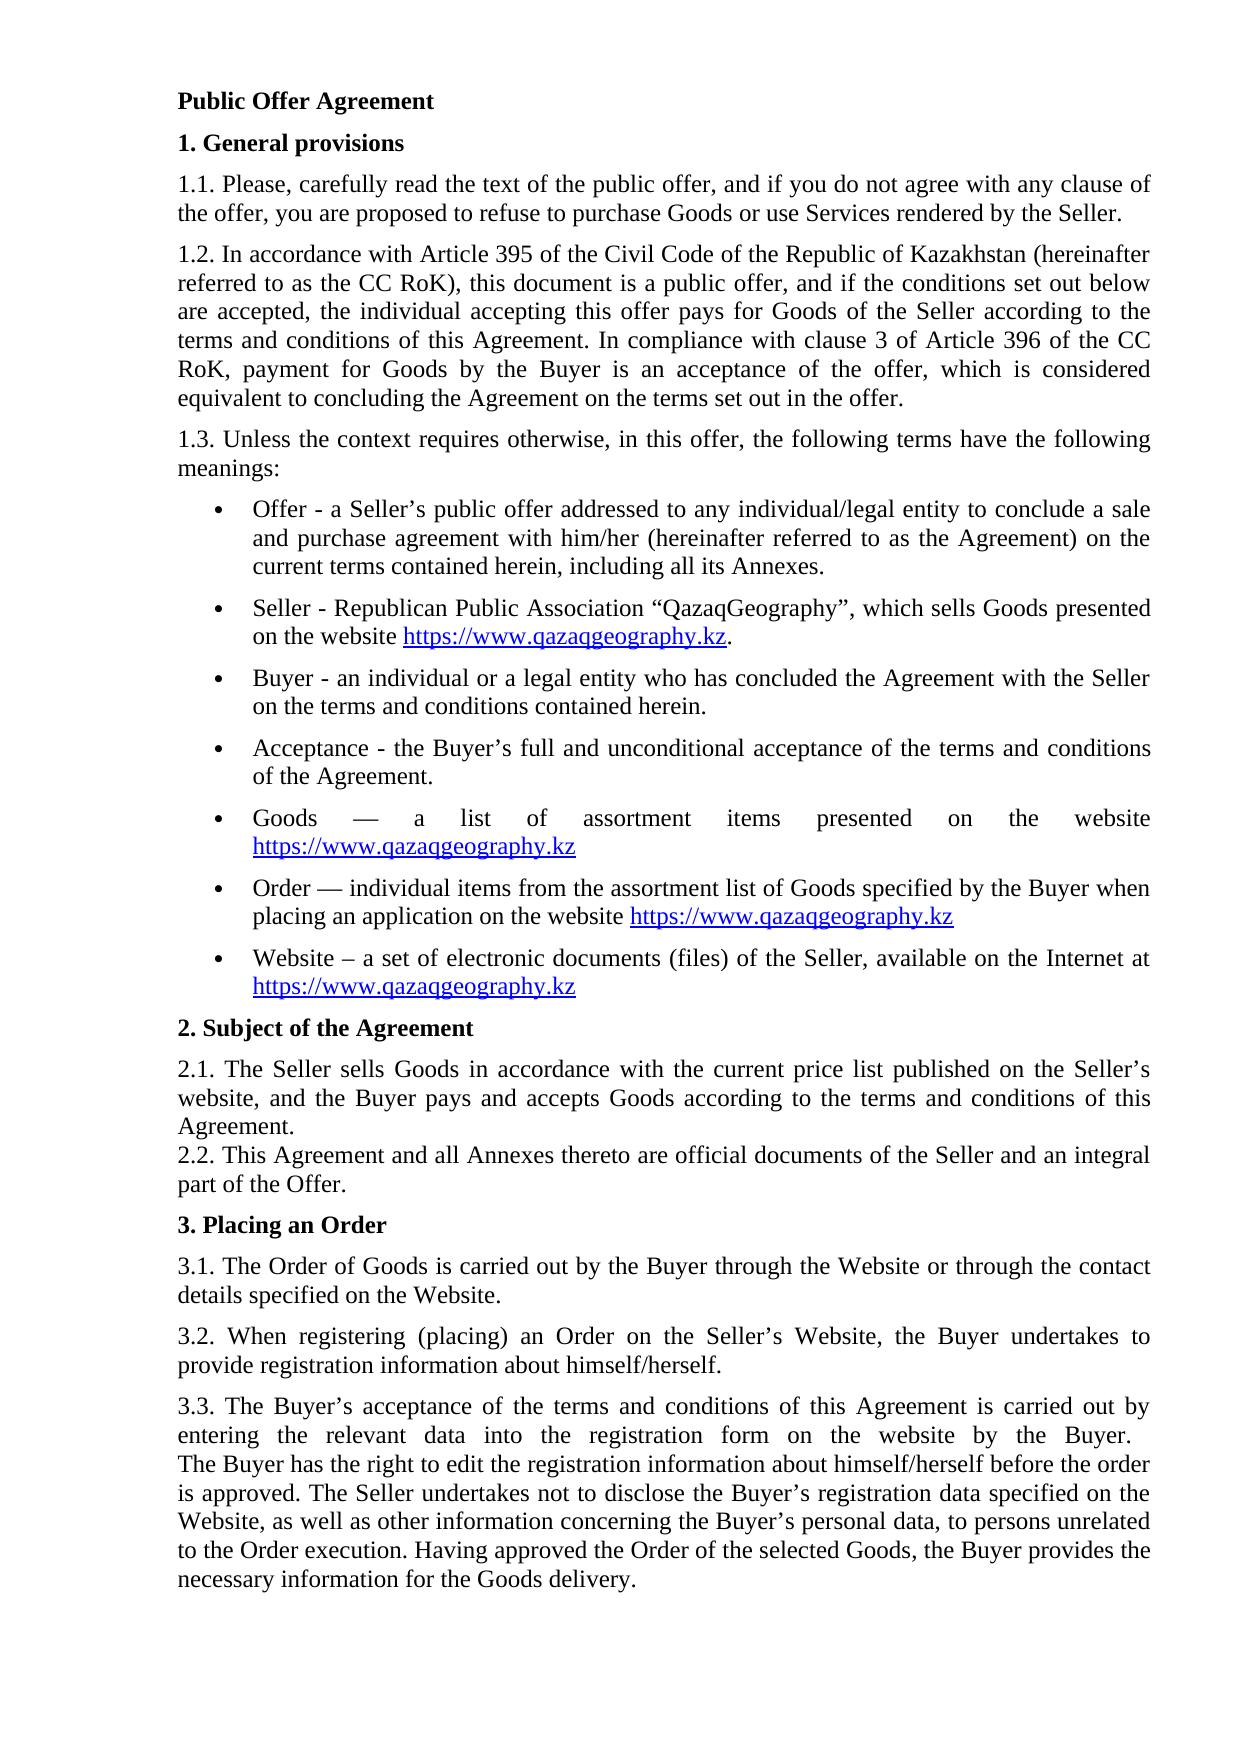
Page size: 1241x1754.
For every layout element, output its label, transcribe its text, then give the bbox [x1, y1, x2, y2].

text 1. General provisions [177, 128, 1152, 156]
text 3. Placing an Order [177, 1210, 1152, 1239]
list Buyer - an individual or a legal entity who has concluded the Agreement with the Seller on the terms and conditions contained herein. [215, 663, 1152, 720]
list Order — individual items from the assortment list of Goods specified by the Buyer when placing an application on the website https://www.qazaqgeography.kz [215, 873, 1152, 930]
text Public Offer Agreement [177, 86, 1152, 115]
text 2. Subject of the Agreement [177, 1013, 1152, 1041]
text 1.3. Unless the context requires otherwise, in this offer, the following terms have the following meanings: [177, 424, 1152, 481]
text 3.3. The Buyer’s acceptance of the terms and conditions of this Agreement is carried out by entering the relevant data into the registration form on the website by the Buyer. The Buyer has the right to edit the registration information about himself/herself before the order is approved. The Seller undertakes not to disclose the Buyer’s registration data specified on the Website, as well as other information concerning the Buyer’s personal data, to persons unrelated to the Order execution. Having approved the Order of the selected Goods, the Buyer provides the necessary information for the Goods delivery. [177, 1391, 1152, 1593]
list Goods — a list of assortment items presented on the website https://www.qazaqgeography.kz [215, 803, 1152, 860]
list Acceptance - the Buyer’s full and unconditional acceptance of the terms and conditions of the Agreement. [215, 733, 1152, 790]
text 1.1. Please, carefully read the text of the public offer, and if you do not agree with any clause of the offer, you are proposed to refuse to purchase Goods or use Services rendered by the Seller. [177, 169, 1152, 226]
list Website – a set of electronic documents (files) of the Seller, available on the Internet at https://www.qazaqgeography.kz [215, 943, 1152, 1000]
text 3.1. The Order of Goods is carried out by the Buyer through the Website or through the contact details specified on the Website. [177, 1251, 1152, 1309]
list Offer - a Seller’s public offer addressed to any individual/legal entity to conclude a sale and purchase agreement with him/her (hereinafter referred to as the Agreement) on the current terms contained herein, including all its Annexes. [215, 494, 1152, 580]
text 3.2. When registering (placing) an Order on the Seller’s Website, the Buyer undertakes to provide registration information about himself/herself. [177, 1321, 1152, 1379]
list Seller - Republican Public Association “QazaqGeography”, which sells Goods presented on the website https://www.qazaqgeography.kz. [215, 593, 1152, 650]
text 1.2. In accordance with Article 395 of the Civil Code of the Republic of Kazakhstan (hereinafter referred to as the CC RoK), this document is a public offer, and if the conditions set out below are accepted, the individual accepting this offer pays for Goods of the Seller according to the terms and conditions of this Agreement. In compliance with clause 3 of Article 396 of the CC RoK, payment for Goods by the Buyer is an acceptance of the offer, which is considered equivalent to concluding the Agreement on the terms set out in the offer. [177, 239, 1152, 411]
text 2.1. The Seller sells Goods in accordance with the current price list published on the Seller’s website, and the Buyer pays and accepts Goods according to the terms and conditions of this Agreement. 2.2. This Agreement and all Annexes thereto are official documents of the Seller and an integral part of the Offer. [177, 1054, 1152, 1198]
